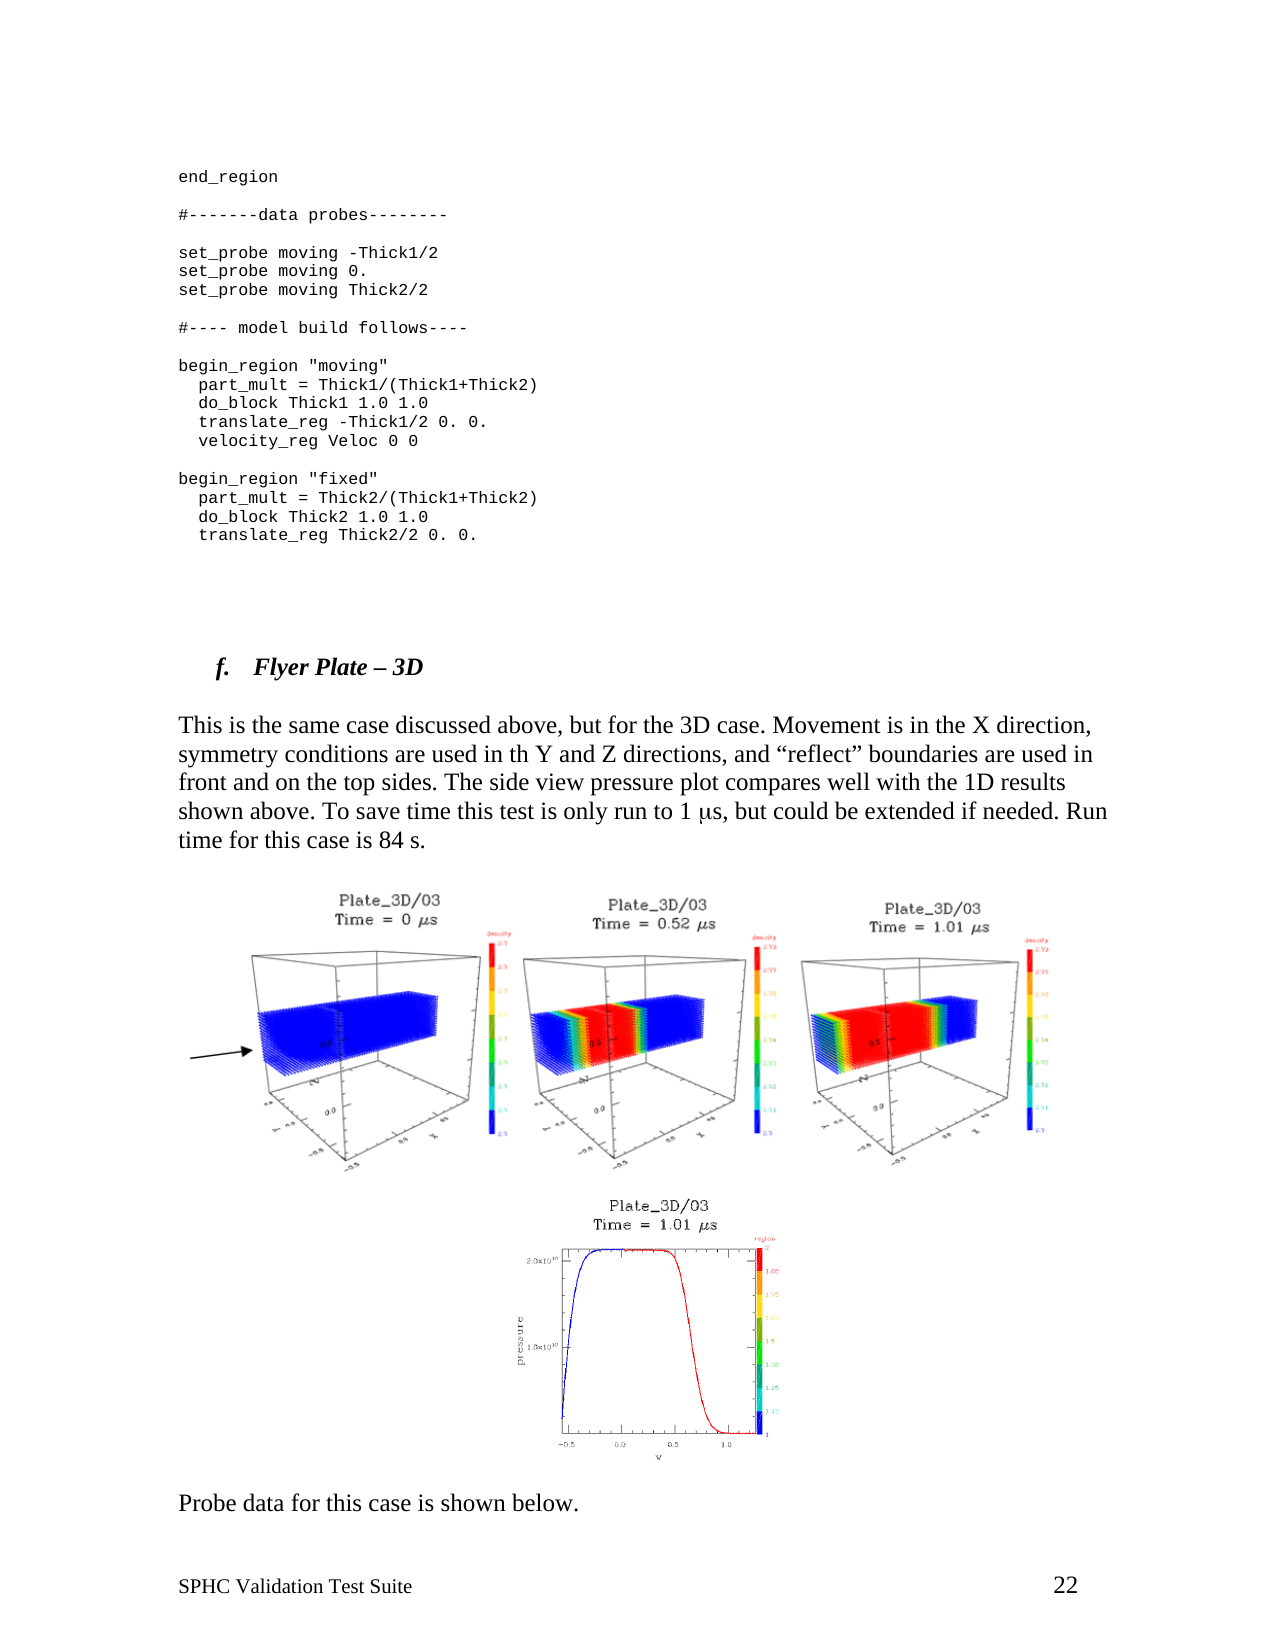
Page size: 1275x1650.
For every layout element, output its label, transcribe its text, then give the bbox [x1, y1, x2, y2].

text translate_reg -Thick1/2 0. 0. [178, 414, 1125, 433]
text Probe data for this case is shown below. [178, 1488, 1125, 1517]
text begin_region "fixed" [178, 470, 1125, 489]
picture [178, 882, 1079, 1460]
text #-------data probes-------- [178, 206, 1125, 225]
text do_block Thick2 1.0 1.0 [178, 508, 1125, 527]
text translate_reg Thick2/2 0. 0. [178, 527, 1125, 546]
text begin_region "moving" [178, 357, 1125, 376]
subtitle Flyer Plate – 3D [216, 652, 1125, 681]
text set_probe moving -Thick1/2 [178, 244, 1125, 263]
text part_mult = Thick1/(Thick1+Thick2) [178, 376, 1125, 395]
text end_region [178, 169, 1125, 188]
text set_probe moving 0. [178, 263, 1125, 282]
text This is the same case discussed above, but for the 3D case. Movement is in the X direction, symmetry conditions are used in th Y and Z directions, and “reflect” boundaries are used in front and on the top sides. The side view pressure plot compares well with the 1D results shown above. To save time this test is only run to 1 s, but could be extended if needed. Run time for this case is 84 s. [178, 710, 1125, 854]
text do_block Thick1 1.0 1.0 [178, 395, 1125, 414]
text velocity_reg Veloc 0 0 [178, 433, 1125, 452]
text #---- model build follows---- [178, 319, 1125, 338]
text part_mult = Thick2/(Thick1+Thick2) [178, 489, 1125, 508]
text set_probe moving Thick2/2 [178, 282, 1125, 301]
